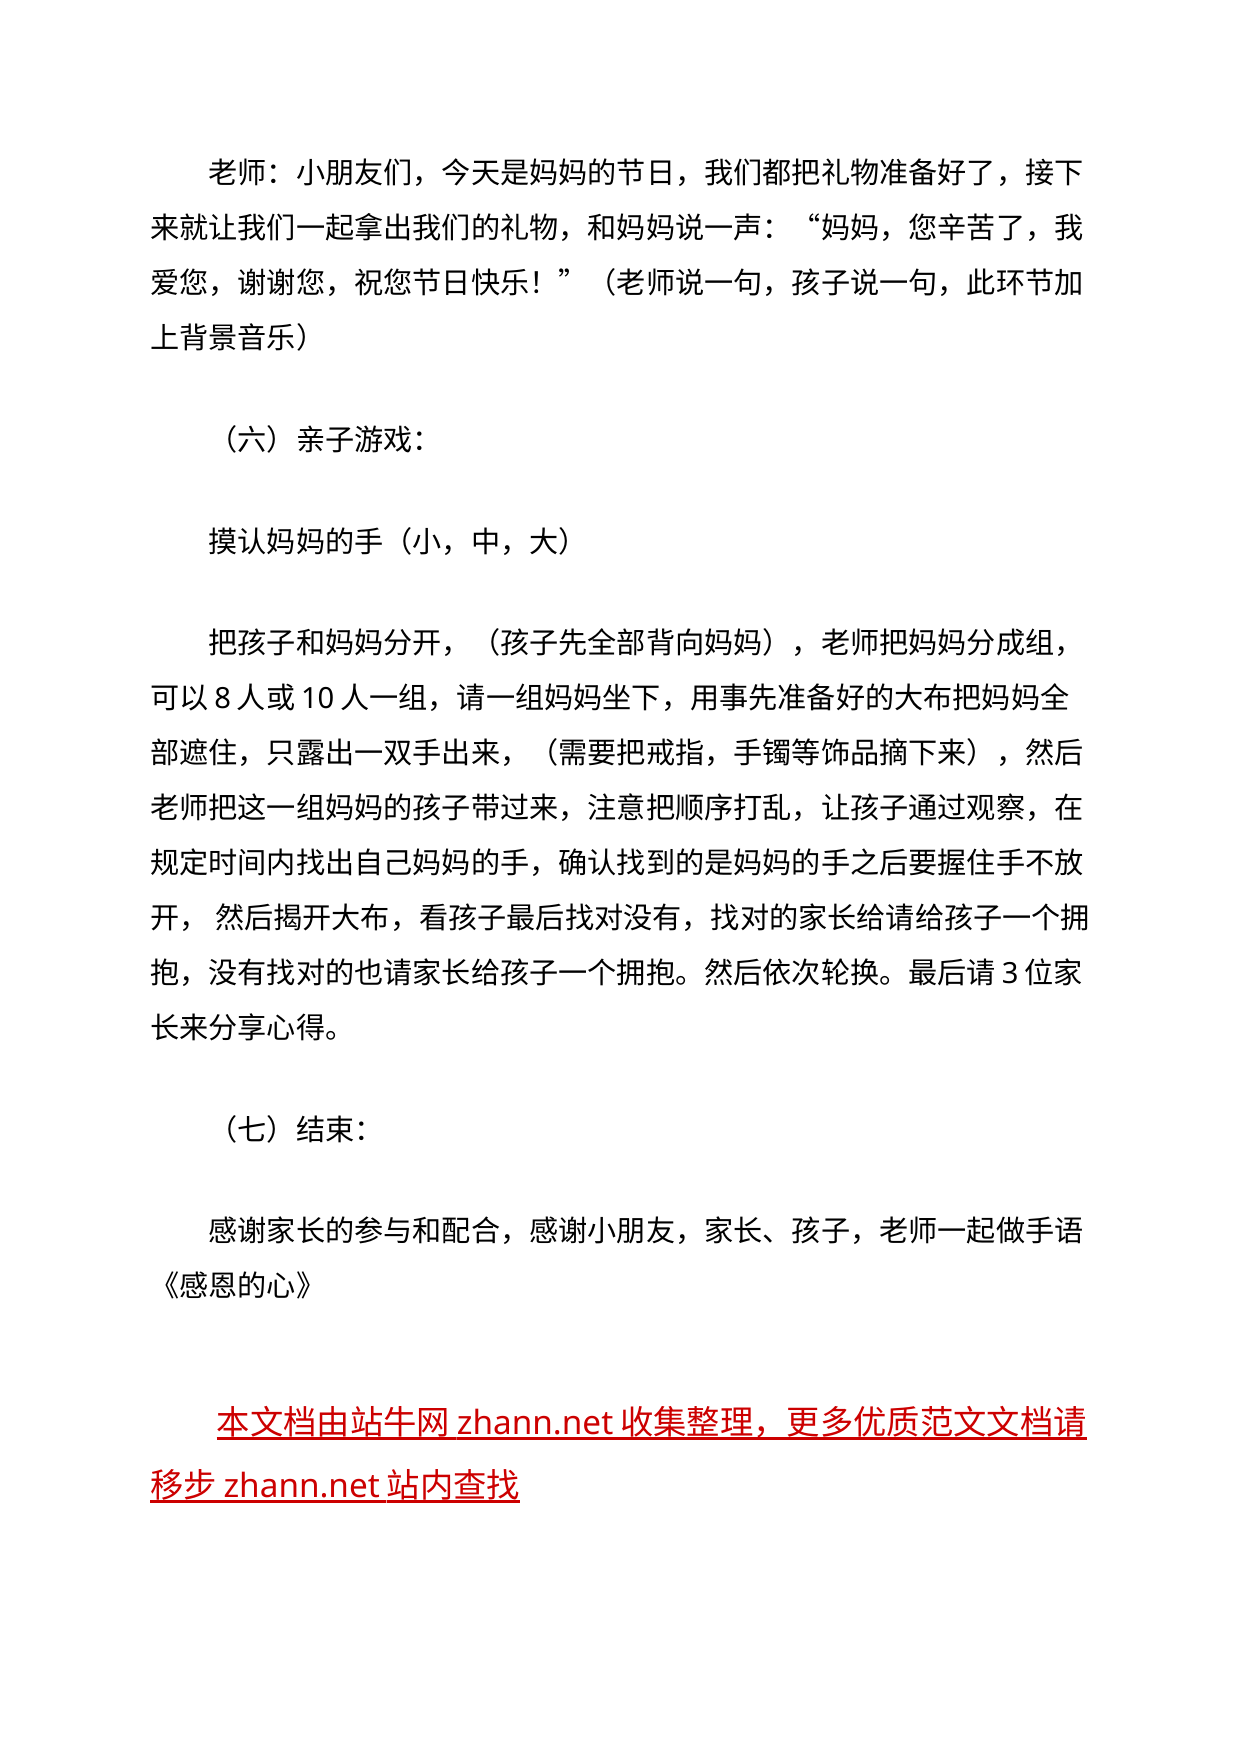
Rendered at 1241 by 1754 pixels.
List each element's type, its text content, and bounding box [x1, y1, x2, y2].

text 摸认妈妈的手（小，中，大） [150, 518, 1090, 561]
text 本文档由站牛网zhann.net收集整理，更多优质范文文档请移步zhann.net站内查找 [150, 1396, 1090, 1507]
text 感谢家长的参与和配合，感谢小朋友，家长、孩子，老师一起做手语《感恩的心》 [150, 1208, 1090, 1305]
text （六）亲子游戏： [150, 416, 1090, 459]
text 老师：小朋友们，今天是妈妈的节日，我们都把礼物准备好了，接下来就让我们一起拿出我们的礼物，和妈妈说一声：“妈妈，您辛苦了，我爱您，谢谢您，祝您节日快乐！”（老师说一句，孩子说一句，此环节加上背景音乐） [150, 150, 1090, 357]
text 把孩子和妈妈分开，（孩子先全部背向妈妈），老师把妈妈分成组，可以8人或10人一组，请一组妈妈坐下，用事先准备好的大布把妈妈全部遮住，只露出一双手出来，（需要把戒指，手镯等饰品摘下来），然后老师把这一组妈妈的孩子带过来，注意把顺序打乱，让孩子通过观察，在规定时间内找出自己妈妈的手，确认找到的是妈妈的手之后要握住手不放开， 然后揭开大布，看孩子最后找对没有，找对的家长给请给孩子一个拥抱，没有找对的也请家长给孩子一个拥抱。然后依次轮换。最后请3位家长来分享心得。 [150, 620, 1090, 1047]
text （七）结束： [150, 1106, 1090, 1148]
